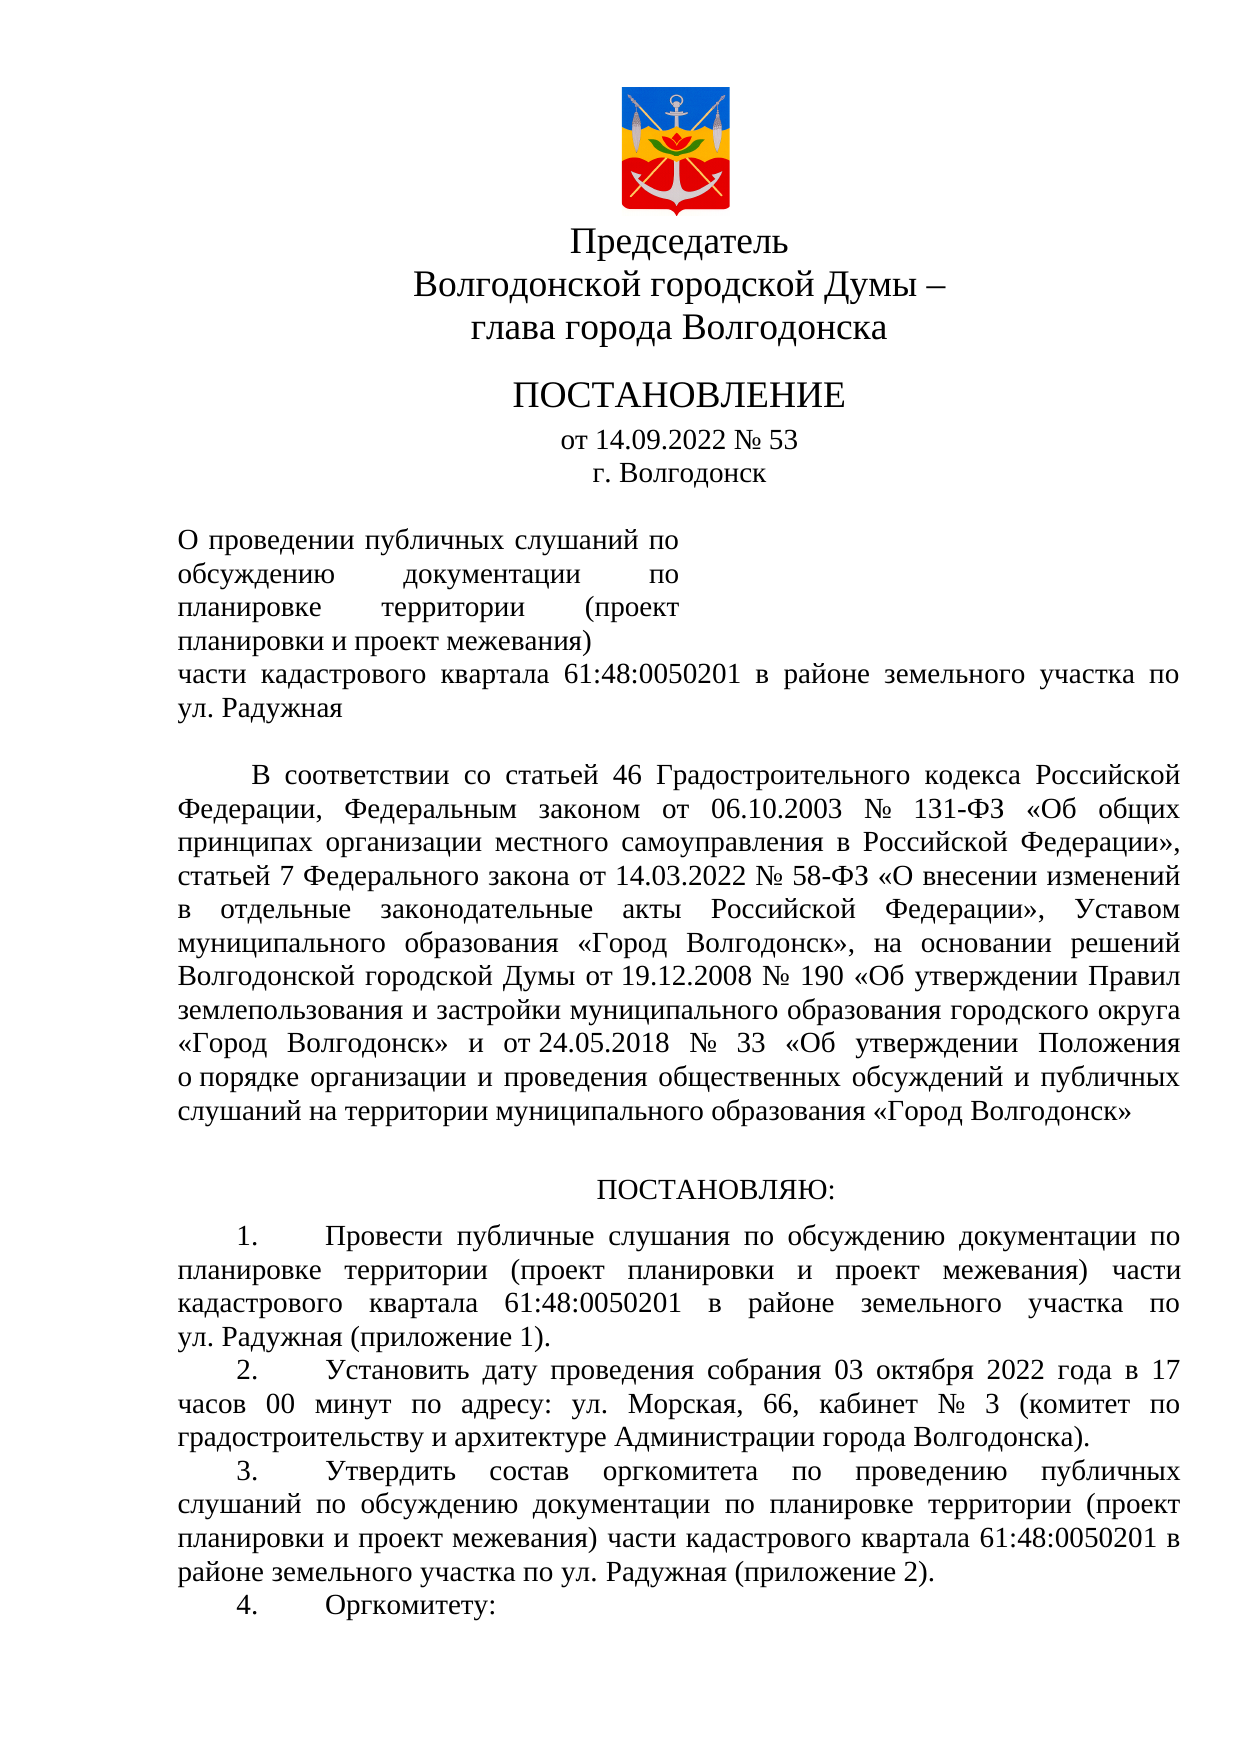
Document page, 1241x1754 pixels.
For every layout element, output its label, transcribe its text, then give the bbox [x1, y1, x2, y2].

text от 14.09.2022 № 53 [177, 422, 1181, 455]
text г. Волгодонск [177, 455, 1181, 489]
subtitle ПОСТАНОВЛЕНИЕ [177, 372, 1181, 416]
text глава города Волгодонска [177, 304, 1181, 347]
text 2. Установить дату проведения собрания 03 октября 2022 года в 17 часов 00 минут по адресу: ул. Морская, 66, кабинет № 3 (комитет по градостроительству и архитектуре Администрации города Волгодонска). [177, 1352, 1181, 1453]
text 1. Провести публичные слушания по обсуждению документации по планировке территории (проект планировки и проект межевания) части кадастрового квартала 61:48:0050201 в районе земельного участка по ул. Радужная (приложение 1). [177, 1218, 1181, 1352]
text 3. Утвердить состав оргкомитета по проведению публичных слушаний по обсуждению документации по планировке территории (проект планировки и проект межевания) части кадастрового квартала 61:48:0050201 в районе земельного участка по ул. Радужная (приложение 2). [177, 1453, 1181, 1587]
text 4. Оргкомитету: [177, 1587, 1181, 1621]
text Председатель Волгодонской городской Думы – [177, 218, 1181, 304]
text О проведении публичных слушаний по обсуждению документации по планировке территории (проект планировки и проект межевания) [177, 522, 679, 657]
text В соответствии со статьей 46 Градостроительного кодекса Российской Федерации, Федеральным законом от 06.10.2003 № 131-ФЗ «Об общих принципах организации местного самоуправления в Российской Федерации», статьей 7 Федерального закона от 14.03.2022 № 58-ФЗ «О внесении изменений в отдельные законодательные акты Российской Федерации», Уставом муниципального образования «Город Волгодонск», на основании решений Волгодонской городской Думы от 19.12.2008 № 190 «Об утверждении Правил землепользования и застройки муниципального образования городского округа «Город Волгодонск» и от 24.05.2018 № 33 «Об утверждении Положения о порядке организации и проведения общественных обсуждений и публичных слушаний на территории муниципального образования «Город Волгодонск» [177, 757, 1181, 1126]
text ПОСТАНОВЛЯЮ: [177, 1172, 1181, 1206]
text части кадастрового квартала 61:48:0050201 в районе земельного участка по ул. Радужная [177, 657, 1181, 724]
